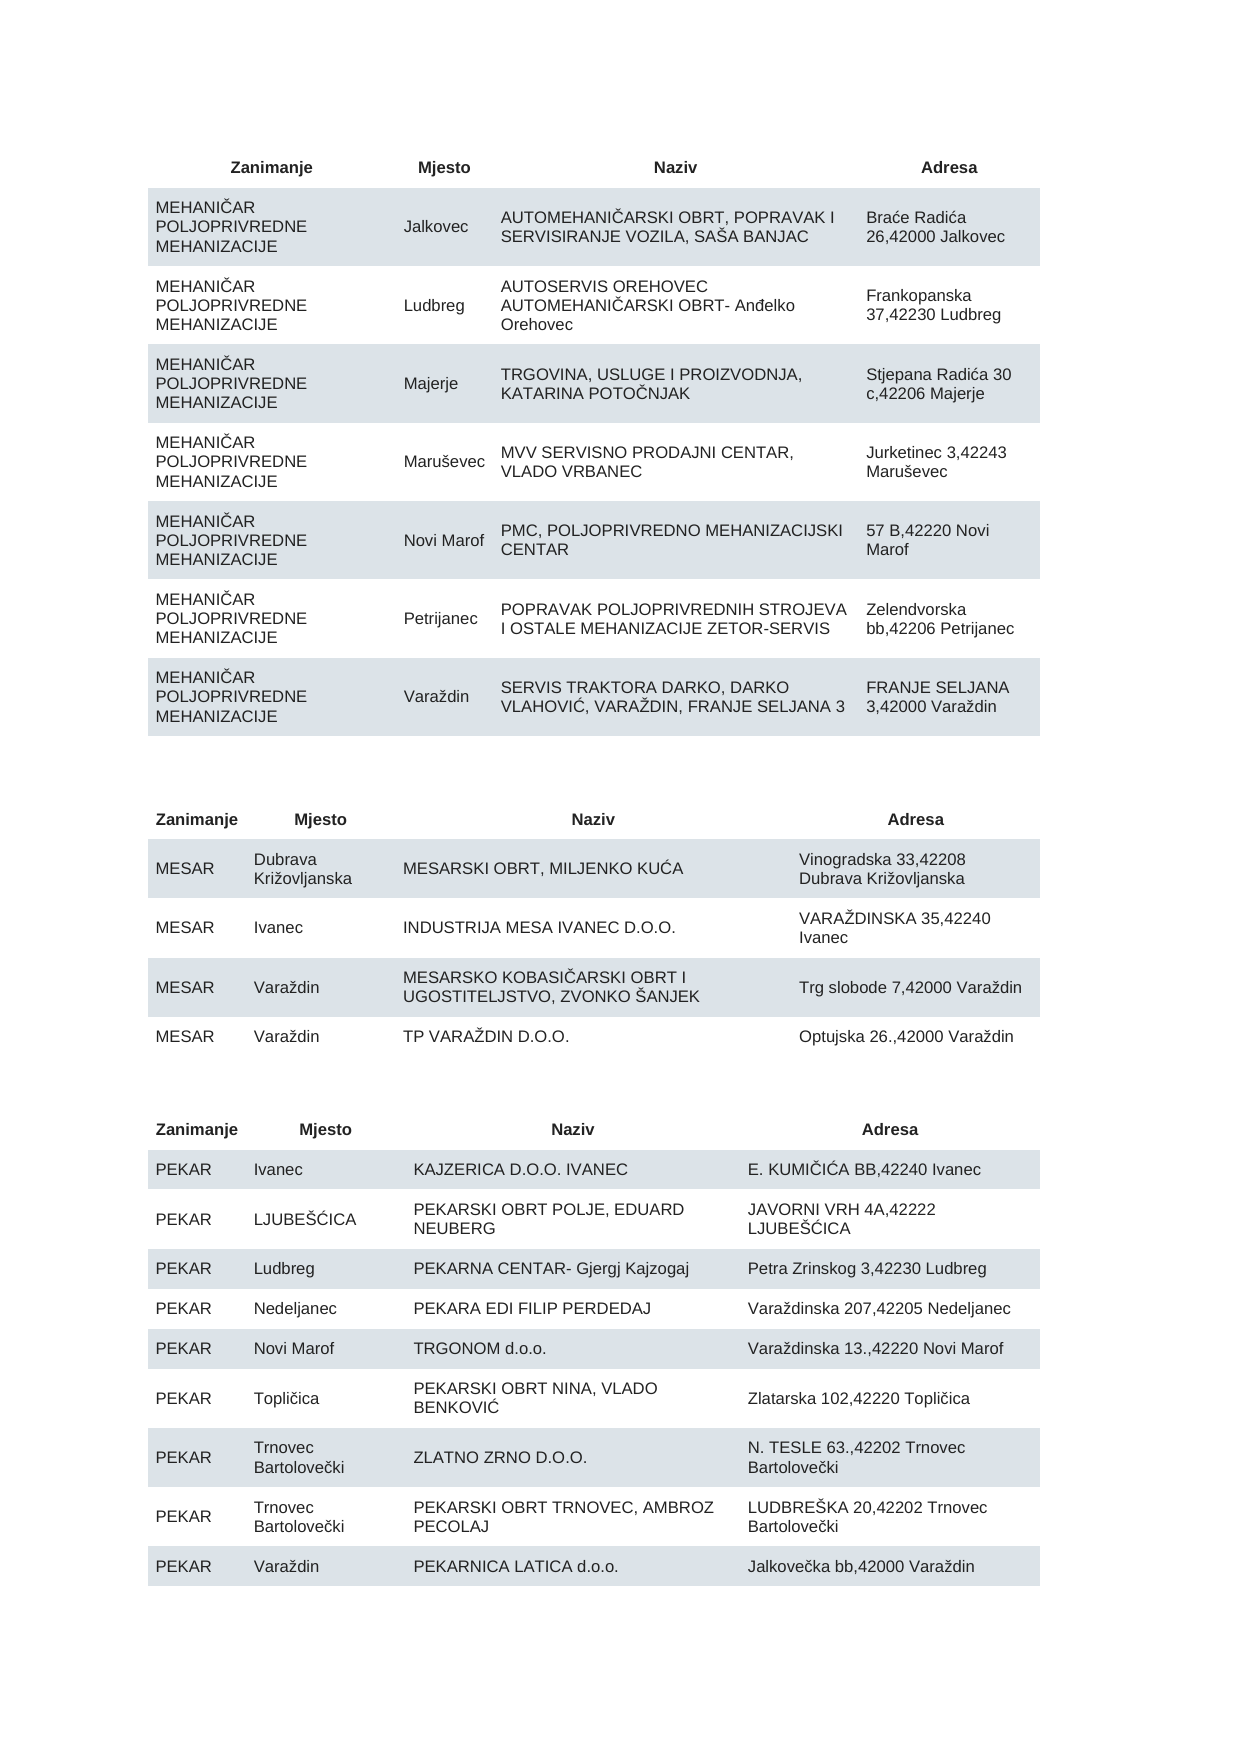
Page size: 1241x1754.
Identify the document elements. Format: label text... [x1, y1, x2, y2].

table_cell AUTOMEHANIČARSKI OBRT, POPRAVAK I SERVISIRANJE VOZILA, SAŠA BANJAC [493, 188, 858, 266]
table_cell Ivanec [246, 898, 395, 957]
table_cell Zlatarska 102,42220 Topličica [740, 1369, 1040, 1428]
table_cell LUDBREŠKA 20,42202 Trnovec Bartolovečki [740, 1487, 1040, 1546]
table_cell Stjepana Radića 30 c,42206 Majerje [858, 344, 1040, 423]
table_cell MESARSKI OBRT, MILJENKO KUĆA [395, 839, 791, 898]
table_cell PEKARNA CENTAR- Gjergj Kajzogaj [405, 1249, 740, 1289]
table_cell Trnovec Bartolovečki [246, 1428, 405, 1487]
table_cell Zelendvorska bb,42206 Petrijanec [858, 579, 1040, 658]
table_cell Dubrava Križovljanska [246, 839, 395, 898]
table_cell Frankopanska 37,42230 Ludbreg [858, 266, 1040, 344]
table_cell TRGONOM d.o.o. [405, 1329, 740, 1369]
table_header Zanimanje [148, 1110, 246, 1149]
table_cell PEKARSKI OBRT POLJE, EDUARD NEUBERG [405, 1190, 740, 1249]
table_cell Topličica [246, 1369, 405, 1428]
table_cell Varaždin [246, 1546, 405, 1586]
table_cell MESAR [148, 839, 246, 898]
table_header Adresa [858, 148, 1040, 188]
table_cell PEKAR [148, 1249, 246, 1289]
table_cell Majerje [396, 344, 493, 423]
table_cell PEKAR [148, 1546, 246, 1586]
table_cell Varaždinska 207,42205 Nedeljanec [740, 1289, 1040, 1329]
table_header Adresa [791, 799, 1040, 839]
table_cell PEKARSKI OBRT TRNOVEC, AMBROZ PECOLAJ [405, 1487, 740, 1546]
table_header Zanimanje [148, 799, 246, 839]
table_header Mjesto [396, 148, 493, 188]
table_cell PEKARNICA LATICA d.o.o. [405, 1546, 740, 1586]
table_cell Jurketinec 3,42243 Maruševec [858, 423, 1040, 501]
table_cell MESAR [148, 1017, 246, 1057]
table_header Naziv [405, 1110, 740, 1149]
table_cell PEKAR [148, 1190, 246, 1249]
table_cell KAJZERICA D.O.O. IVANEC [405, 1150, 740, 1189]
table_cell Vinogradska 33,42208 Dubrava Križovljanska [791, 839, 1040, 898]
table_cell Novi Marof [246, 1329, 405, 1369]
table_cell TP VARAŽDIN D.O.O. [395, 1017, 791, 1057]
table_cell Nedeljanec [246, 1289, 405, 1329]
table_cell PEKAR [148, 1428, 246, 1487]
table_cell PEKAR [148, 1487, 246, 1546]
table_cell Jalkovečka bb,42000 Varaždin [740, 1546, 1040, 1586]
table_cell MESAR [148, 958, 246, 1017]
table_cell LJUBEŠĆICA [246, 1190, 405, 1249]
table_cell Petrijanec [396, 579, 493, 658]
table_cell AUTOSERVIS OREHOVEC AUTOMEHANIČARSKI OBRT- Anđelko Orehovec [493, 266, 858, 344]
table_cell JAVORNI VRH 4A,42222 LJUBEŠĆICA [740, 1190, 1040, 1249]
table_header Naziv [395, 799, 791, 839]
table_cell MEHANIČAR POLJOPRIVREDNE MEHANIZACIJE [148, 501, 396, 579]
table_cell MESARSKO KOBASIČARSKI OBRT I UGOSTITELJSTVO, ZVONKO ŠANJEK [395, 958, 791, 1017]
table_cell Braće Radića 26,42000 Jalkovec [858, 188, 1040, 266]
table_cell PEKAR [148, 1329, 246, 1369]
table_cell Varaždin [396, 658, 493, 736]
table_cell VARAŽDINSKA 35,42240 Ivanec [791, 898, 1040, 957]
table_cell SERVIS TRAKTORA DARKO, DARKO VLAHOVIĆ, VARAŽDIN, FRANJE SELJANA 3 [493, 658, 858, 736]
table_cell MEHANIČAR POLJOPRIVREDNE MEHANIZACIJE [148, 266, 396, 344]
table_cell Trnovec Bartolovečki [246, 1487, 405, 1546]
table_cell N. TESLE 63.,42202 Trnovec Bartolovečki [740, 1428, 1040, 1487]
table_cell E. KUMIČIĆA BB,42240 Ivanec [740, 1150, 1040, 1189]
table_header Mjesto [246, 1110, 405, 1149]
table_cell ZLATNO ZRNO D.O.O. [405, 1428, 740, 1487]
table_cell PMC, POLJOPRIVREDNO MEHANIZACIJSKI CENTAR [493, 501, 858, 579]
table_cell MEHANIČAR POLJOPRIVREDNE MEHANIZACIJE [148, 344, 396, 423]
table_cell PEKARSKI OBRT NINA, VLADO BENKOVIĆ [405, 1369, 740, 1428]
table_cell Trg slobode 7,42000 Varaždin [791, 958, 1040, 1017]
table_header Zanimanje [148, 148, 396, 188]
table_cell MVV SERVISNO PRODAJNI CENTAR, VLADO VRBANEC [493, 423, 858, 501]
table_cell Ivanec [246, 1150, 405, 1189]
table_cell PEKAR [148, 1289, 246, 1329]
table_cell Varaždin [246, 958, 395, 1017]
table_cell Varaždin [246, 1017, 395, 1057]
table_header Adresa [740, 1110, 1040, 1149]
table_cell PEKAR [148, 1150, 246, 1189]
table_cell Jalkovec [396, 188, 493, 266]
table_cell Ludbreg [246, 1249, 405, 1289]
table_cell Novi Marof [396, 501, 493, 579]
table_cell MEHANIČAR POLJOPRIVREDNE MEHANIZACIJE [148, 423, 396, 501]
table_cell Varaždinska 13.,42220 Novi Marof [740, 1329, 1040, 1369]
table_cell TRGOVINA, USLUGE I PROIZVODNJA, KATARINA POTOČNJAK [493, 344, 858, 423]
table_cell MESAR [148, 898, 246, 957]
table_cell Ludbreg [396, 266, 493, 344]
table_cell Optujska 26.,42000 Varaždin [791, 1017, 1040, 1057]
table_header Naziv [493, 148, 858, 188]
table_cell Petra Zrinskog 3,42230 Ludbreg [740, 1249, 1040, 1289]
table_cell Maruševec [396, 423, 493, 501]
table_cell POPRAVAK POLJOPRIVREDNIH STROJEVA I OSTALE MEHANIZACIJE ZETOR-SERVIS [493, 579, 858, 658]
table_cell FRANJE SELJANA 3,42000 Varaždin [858, 658, 1040, 736]
table_cell 57 B,42220 Novi Marof [858, 501, 1040, 579]
table_cell MEHANIČAR POLJOPRIVREDNE MEHANIZACIJE [148, 579, 396, 658]
table_cell MEHANIČAR POLJOPRIVREDNE MEHANIZACIJE [148, 188, 396, 266]
table_cell INDUSTRIJA MESA IVANEC D.O.O. [395, 898, 791, 957]
table_cell MEHANIČAR POLJOPRIVREDNE MEHANIZACIJE [148, 658, 396, 736]
table_header Mjesto [246, 799, 395, 839]
table_cell PEKARA EDI FILIP PERDEDAJ [405, 1289, 740, 1329]
table_cell PEKAR [148, 1369, 246, 1428]
